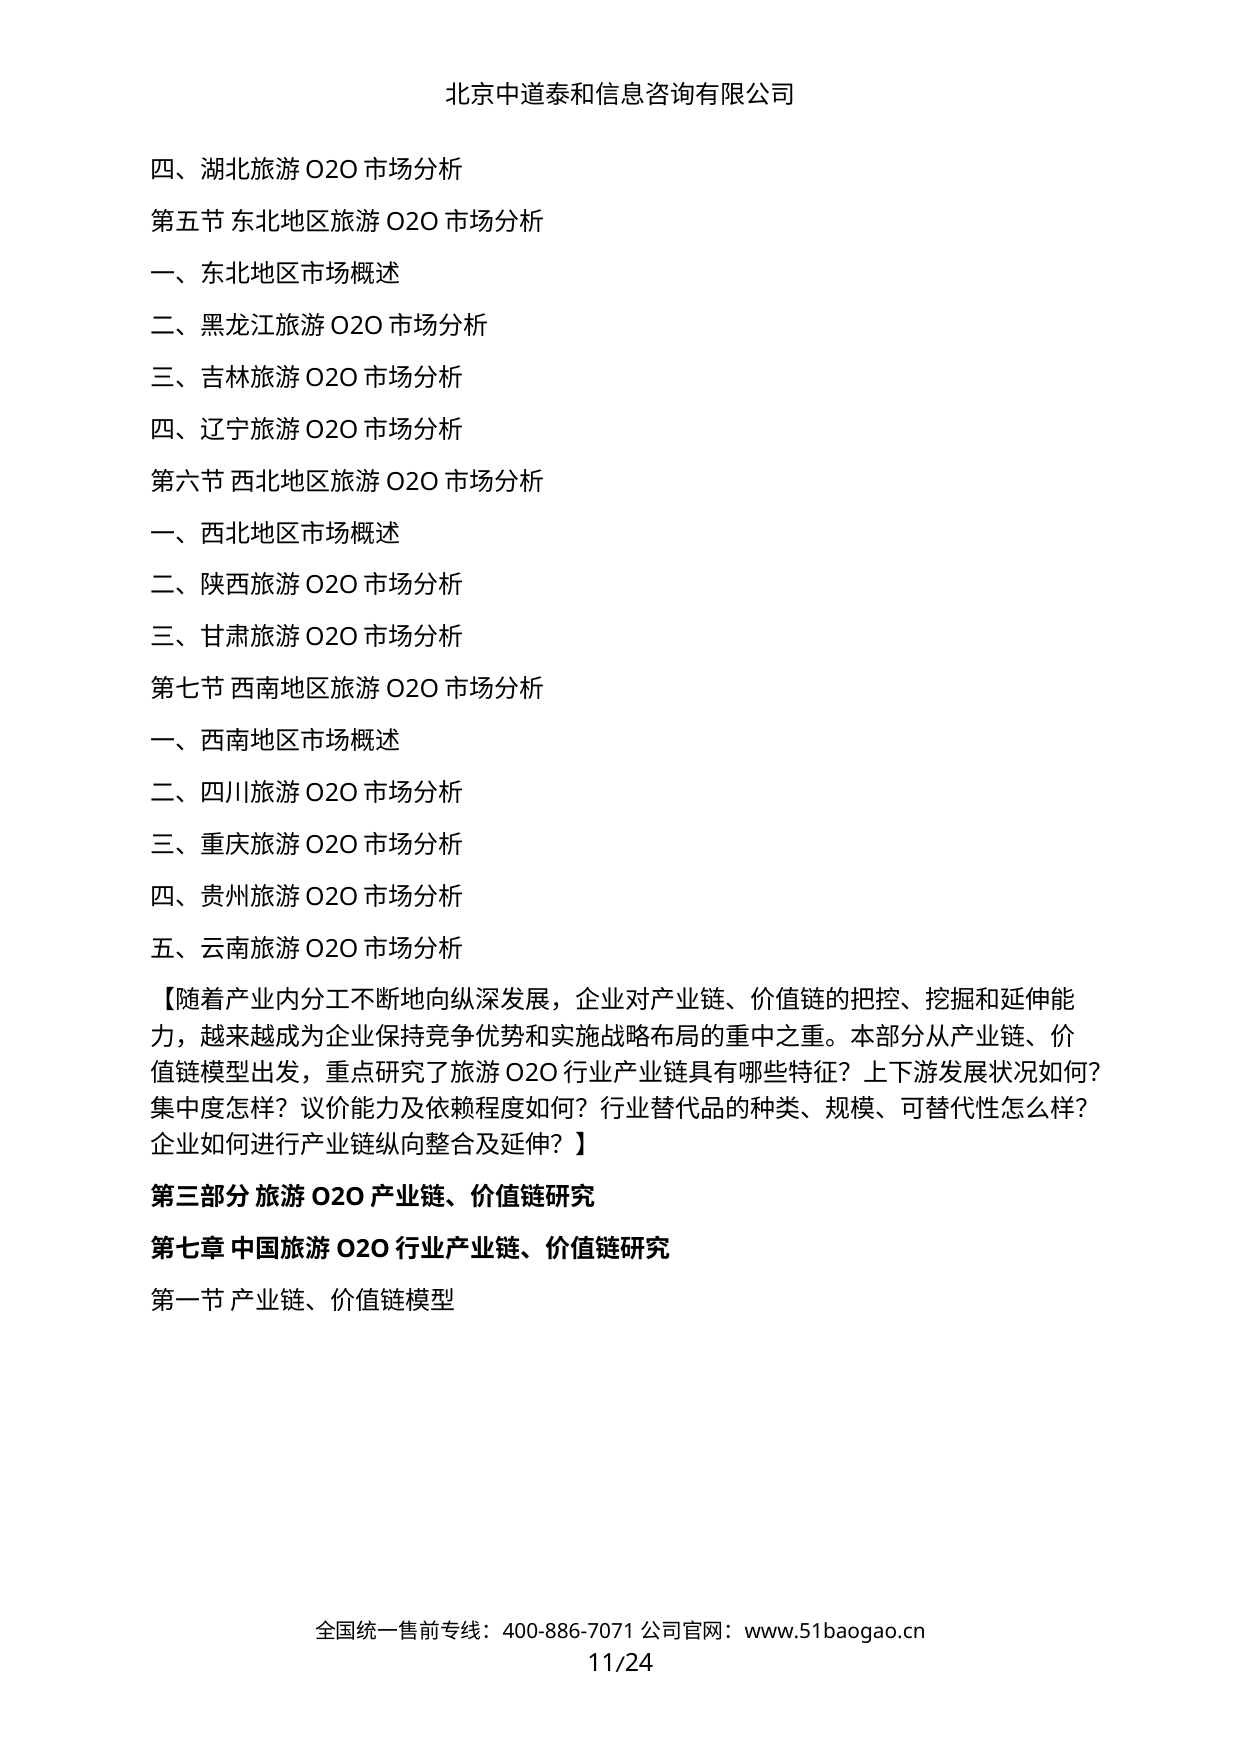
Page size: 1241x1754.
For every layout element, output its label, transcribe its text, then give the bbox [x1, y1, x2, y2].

text 三、甘肃旅游O2O市场分析 [150, 617, 1090, 653]
text 二、黑龙江旅游O2O市场分析 [150, 306, 1090, 342]
text 四、贵州旅游O2O市场分析 [150, 876, 1090, 912]
text 第一节 产业链、价值链模型 [150, 1281, 1090, 1317]
text 三、重庆旅游O2O市场分析 [150, 824, 1090, 861]
text 第七章 中国旅游O2O行业产业链、价值链研究 [150, 1229, 1090, 1265]
text 四、辽宁旅游O2O市场分析 [150, 409, 1090, 446]
text 二、四川旅游O2O市场分析 [150, 772, 1090, 809]
text 第六节 西北地区旅游O2O市场分析 [150, 461, 1090, 497]
text 一、西南地区市场概述 [150, 721, 1090, 757]
text 四、湖北旅游O2O市场分析 [150, 150, 1090, 186]
text 第五节 东北地区旅游O2O市场分析 [150, 202, 1090, 238]
text 一、东北地区市场概述 [150, 254, 1090, 290]
text 第七节 西南地区旅游O2O市场分析 [150, 669, 1090, 705]
text 第三部分 旅游O2O产业链、价值链研究 [150, 1177, 1090, 1213]
text 二、陕西旅游O2O市场分析 [150, 565, 1090, 601]
text 三、吉林旅游O2O市场分析 [150, 357, 1090, 394]
text 一、西北地区市场概述 [150, 513, 1090, 549]
text 【随着产业内分工不断地向纵深发展，企业对产业链、价值链的把控、挖掘和延伸能力，越来越成为企业保持竞争优势和实施战略布局的重中之重。本部分从产业链、价值链模型出发，重点研究了旅游O2O行业产业链具有哪些特征？上下游发展状况如何？集中度怎样？议价能力及依赖程度如何？行业替代品的种类、规模、可替代性怎么样？企业如何进行产业链纵向整合及延伸？】 [150, 980, 1090, 1161]
text 五、云南旅游O2O市场分析 [150, 928, 1090, 964]
